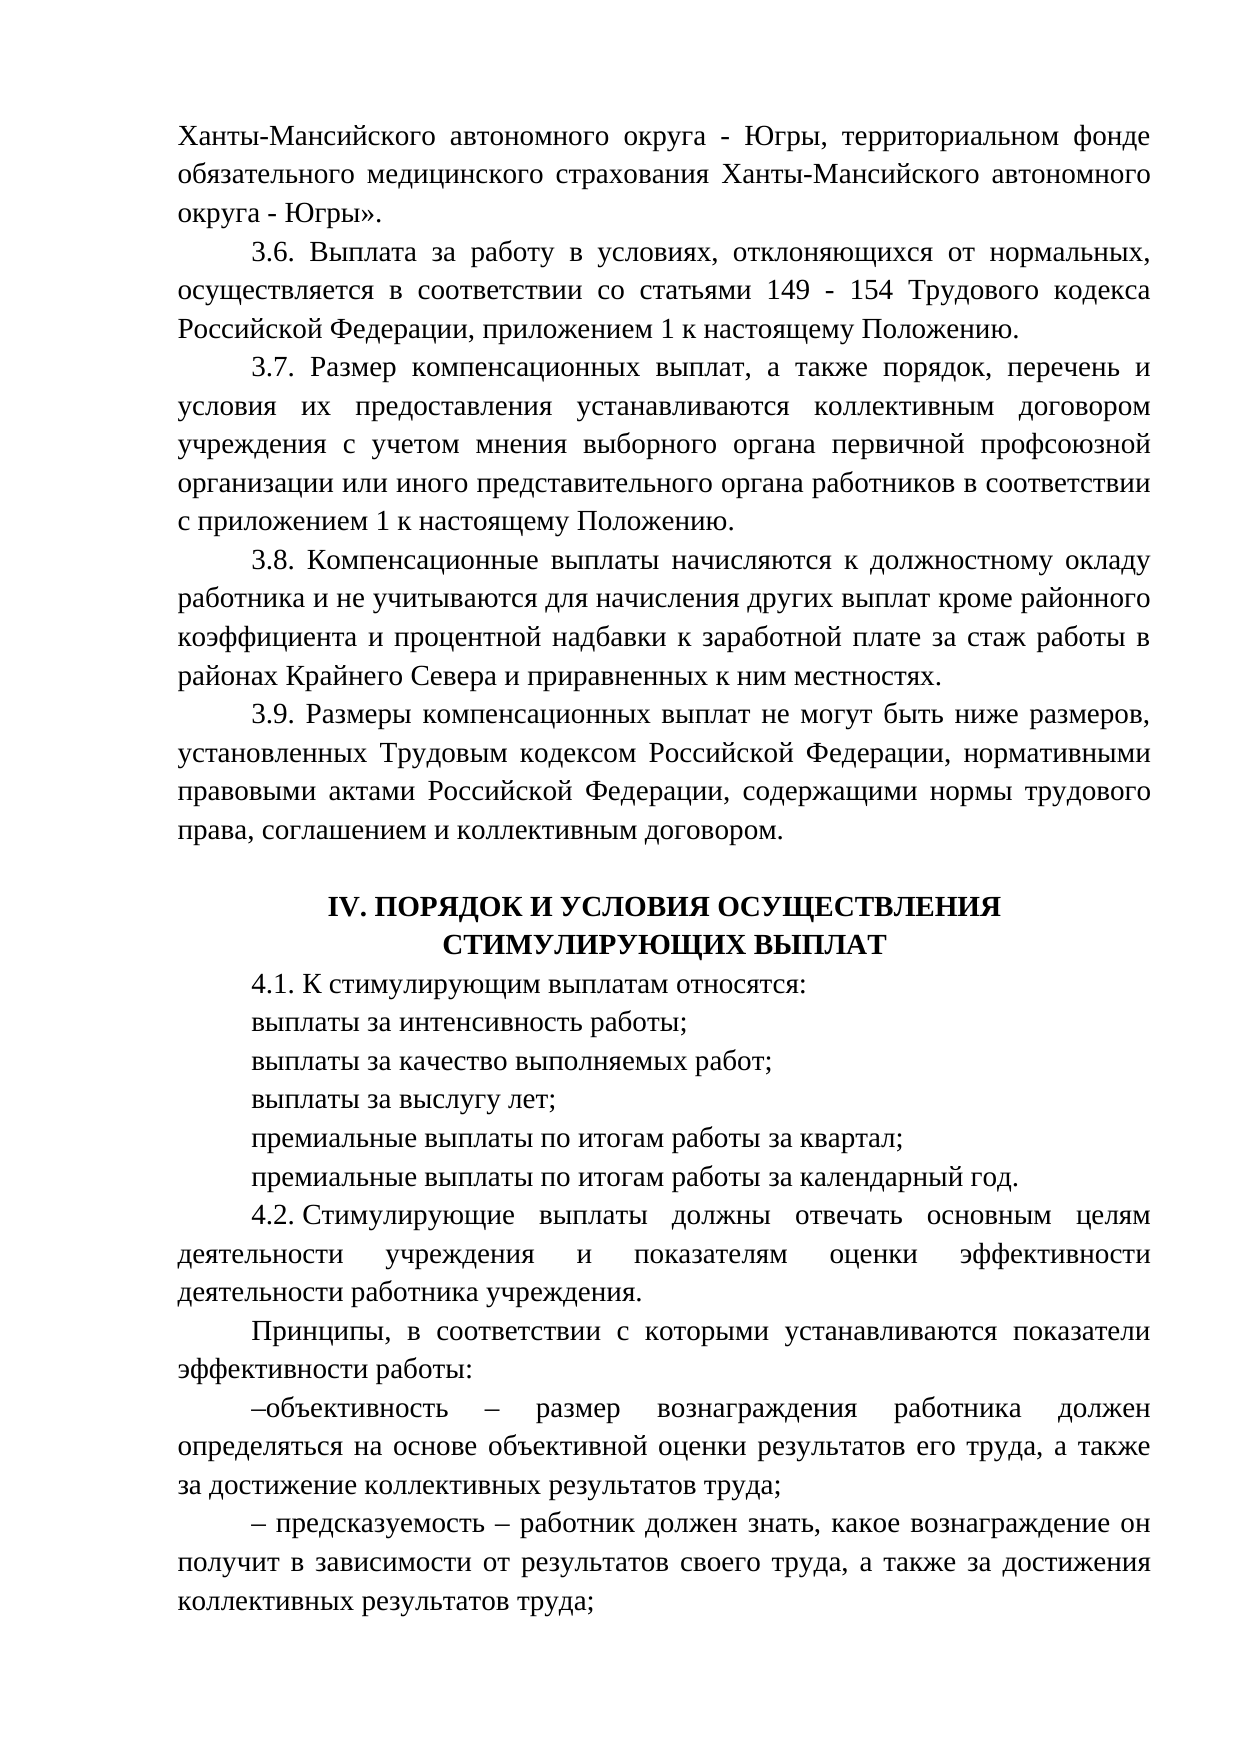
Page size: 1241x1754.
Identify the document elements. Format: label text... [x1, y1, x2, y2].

text –объективность – размер вознаграждения работника должен определяться на основе объективной оценки результатов его труда, а также за достижение коллективных результатов труда; [177, 1390, 1152, 1501]
text 3.6. Выплата за работу в условиях, отклоняющихся от нормальных, осуществляется в соответствии со статьями 149 - 154 Трудового кодекса Российской Федерации, приложением 1 к настоящему Положению. [177, 234, 1152, 344]
text 3.7. Размер компенсационных выплат, а также порядок, перечень и условия их предоставления устанавливаются коллективным договором учреждения с учетом мнения выборного органа первичной профсоюзной организации или иного представительного органа работников в соответствии с приложением 1 к настоящему Положению. [177, 349, 1152, 537]
text выплаты за выслугу лет; [177, 1082, 1151, 1115]
text 4.2. Стимулирующие выплаты должны отвечать основным целям деятельности учреждения и показателям оценки эффективности деятельности работника учреждения. [177, 1197, 1152, 1308]
text 4.1. К стимулирующим выплатам относятся: [177, 966, 1151, 999]
text Принципы, в соответствии с которыми устанавливаются показатели эффективности работы: [177, 1313, 1152, 1385]
text IV. ПОРЯДОК И УСЛОВИЯ ОСУЩЕСТВЛЕНИЯ [177, 889, 1152, 922]
text 3.8. Компенсационные выплаты начисляются к должностному окладу работника и не учитываются для начисления других выплат кроме районного коэффициента и процентной надбавки к заработной плате за стаж работы в районах Крайнего Севера и приравненных к ним местностях. [177, 542, 1152, 691]
text СТИМУЛИРУЮЩИХ ВЫПЛАТ [177, 927, 1152, 961]
text выплаты за интенсивность работы; [177, 1004, 1001, 1038]
text выплаты за качество выполняемых работ; [177, 1043, 1001, 1077]
text премиальные выплаты по итогам работы за календарный год. [177, 1159, 1151, 1192]
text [177, 118, 1152, 229]
text – предсказуемость – работник должен знать, какое вознаграждение он получит в зависимости от результатов своего труда, а также за достижения коллективных результатов труда; [177, 1506, 1152, 1616]
text 3.9. Размеры компенсационных выплат не могут быть ниже размеров, установленных Трудовым кодексом Российской Федерации, нормативными правовыми актами Российской Федерации, содержащими нормы трудового права, соглашением и коллективным договором. [177, 696, 1152, 845]
text премиальные выплаты по итогам работы за квартал; [177, 1120, 1151, 1154]
